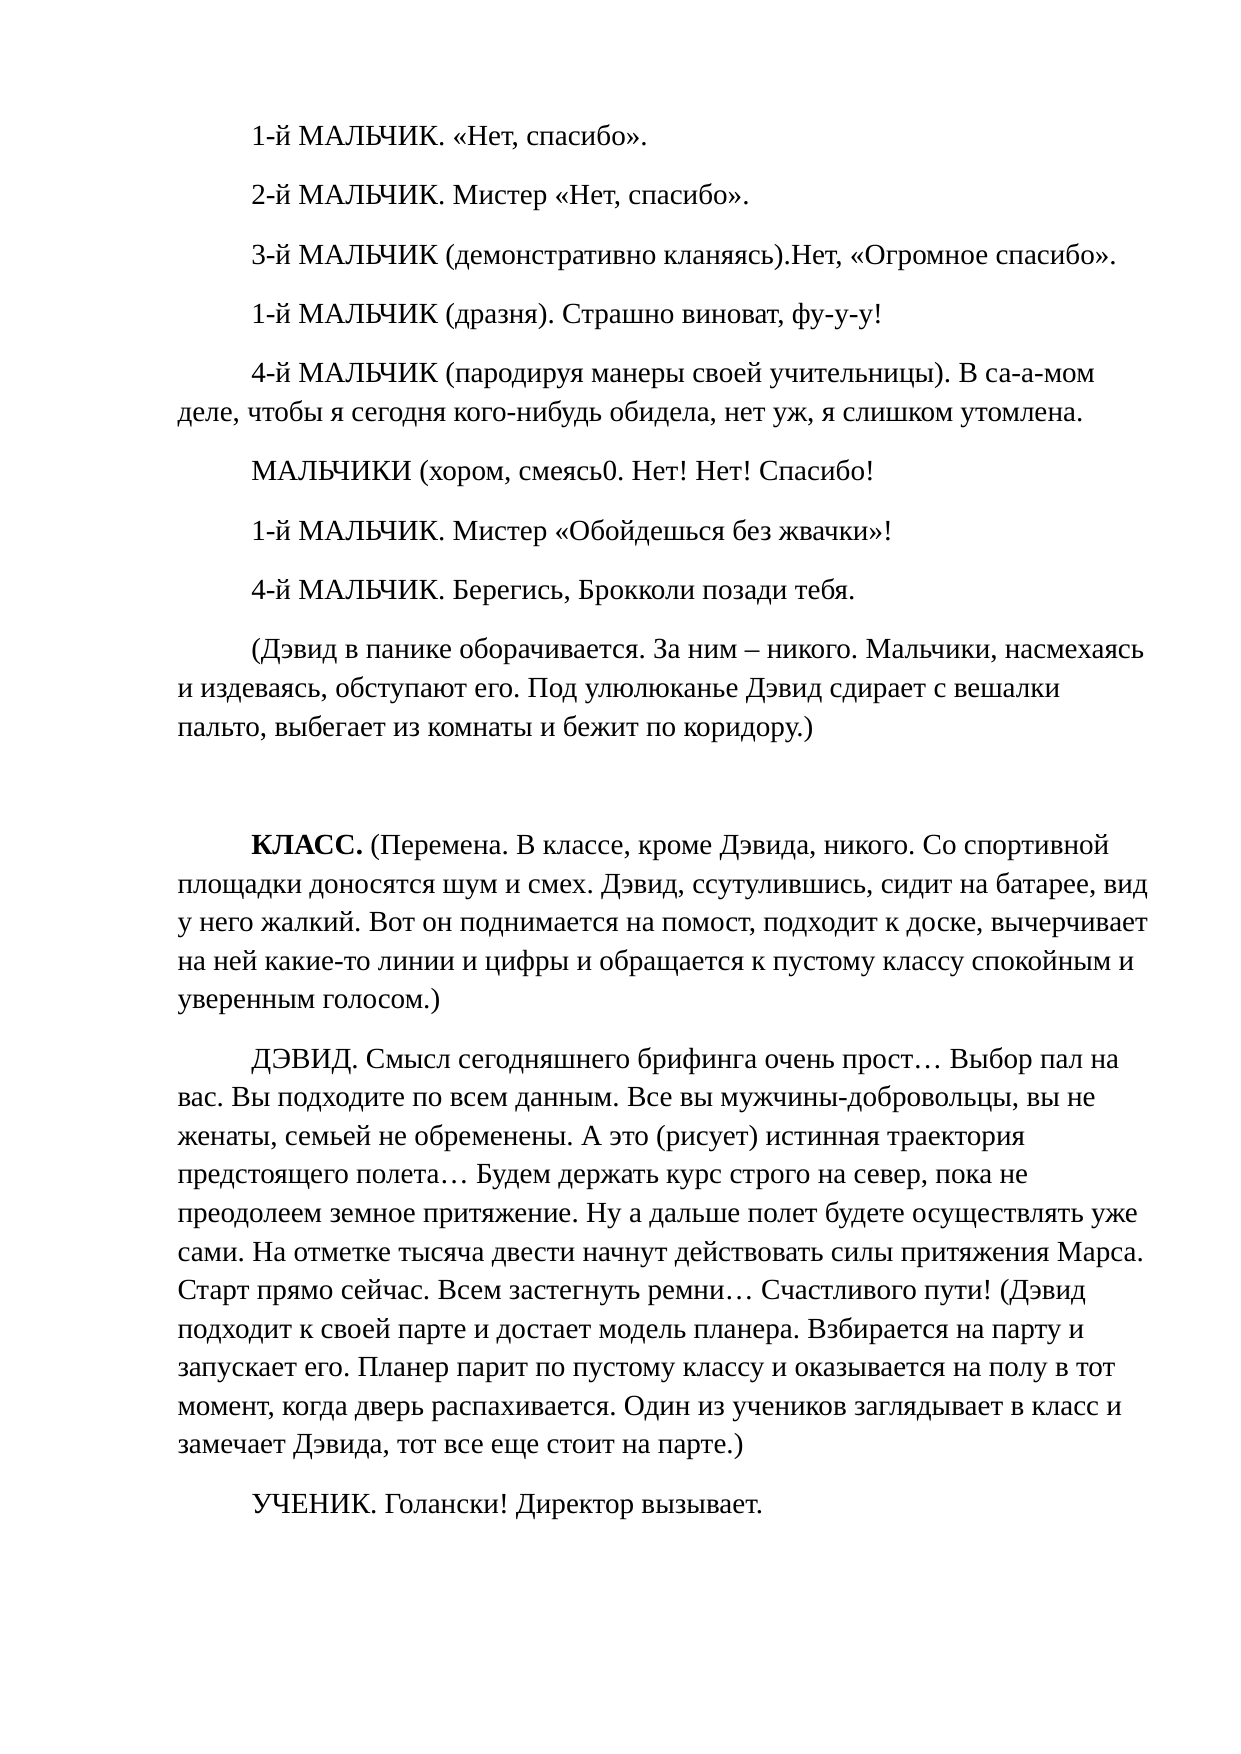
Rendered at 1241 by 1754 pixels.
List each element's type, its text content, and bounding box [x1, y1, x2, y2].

text 3-й МАЛЬЧИК (демонстративно кланяясь).Нет, «Огромное спасибо». [177, 237, 1152, 270]
text КЛАСС. (Перемена. В классе, кроме Дэвида, никого. Со спортивной площадки доносятся шум и смех. Дэвид, ссутулившись, сидит на батарее, вид у него жалкий. Вот он поднимается на помост, подходит к доске, вычерчивает на ней какие-то линии и цифры и обращается к пустому классу спокойным и уверенным голосом.) [177, 827, 1152, 1015]
text 1-й МАЛЬЧИК. «Нет, спасибо». [177, 118, 1152, 152]
text МАЛЬЧИКИ (хором, смеясь0. Нет! Нет! Спасибо! [177, 453, 1152, 487]
text 4-й МАЛЬЧИК. Берегись, Брокколи позади тебя. [177, 572, 1152, 606]
text 1-й МАЛЬЧИК. Мистер «Обойдешься без жвачки»! [177, 513, 1152, 546]
text УЧЕНИК. Голански! Директор вызывает. [177, 1486, 1152, 1519]
text 4-й МАЛЬЧИК (пародируя манеры своей учительницы). В са-а-мом деле, чтобы я сегодня кого-нибудь обидела, нет уж, я слишком утомлена. [177, 356, 1152, 428]
text ДЭВИД. Смысл сегодняшнего брифинга очень прост… Выбор пал на вас. Вы подходите по всем данным. Все вы мужчины-добровольцы, вы не женаты, семьей не обременены. А это (рисует) истинная траектория предстоящего полета… Будем держать курс строго на север, пока не преодолеем земное притяжение. Ну а дальше полет будете осуществлять уже сами. На отметке тысяча двести начнут действовать силы притяжения Марса. Старт прямо сейчас. Всем застегнуть ремни… Счастливого пути! (Дэвид подходит к своей парте и достает модель планера. Взбирается на парту и запускает его. Планер парит по пустому классу и оказывается на полу в тот момент, когда дверь распахивается. Один из учеников заглядывает в класс и замечает Дэвида, тот все еще стоит на парте.) [177, 1041, 1152, 1460]
text 1-й МАЛЬЧИК (дразня). Страшно виноват, фу-у-у! [177, 296, 1152, 330]
text (Дэвид в панике оборачивается. За ним – никого. Мальчики, насмехаясь и издеваясь, обступают его. Под улюлюканье Дэвид сдирает с вешалки пальто, выбегает из комнаты и бежит по коридору.) [177, 632, 1152, 742]
text 2-й МАЛЬЧИК. Мистер «Нет, спасибо». [177, 177, 1152, 211]
